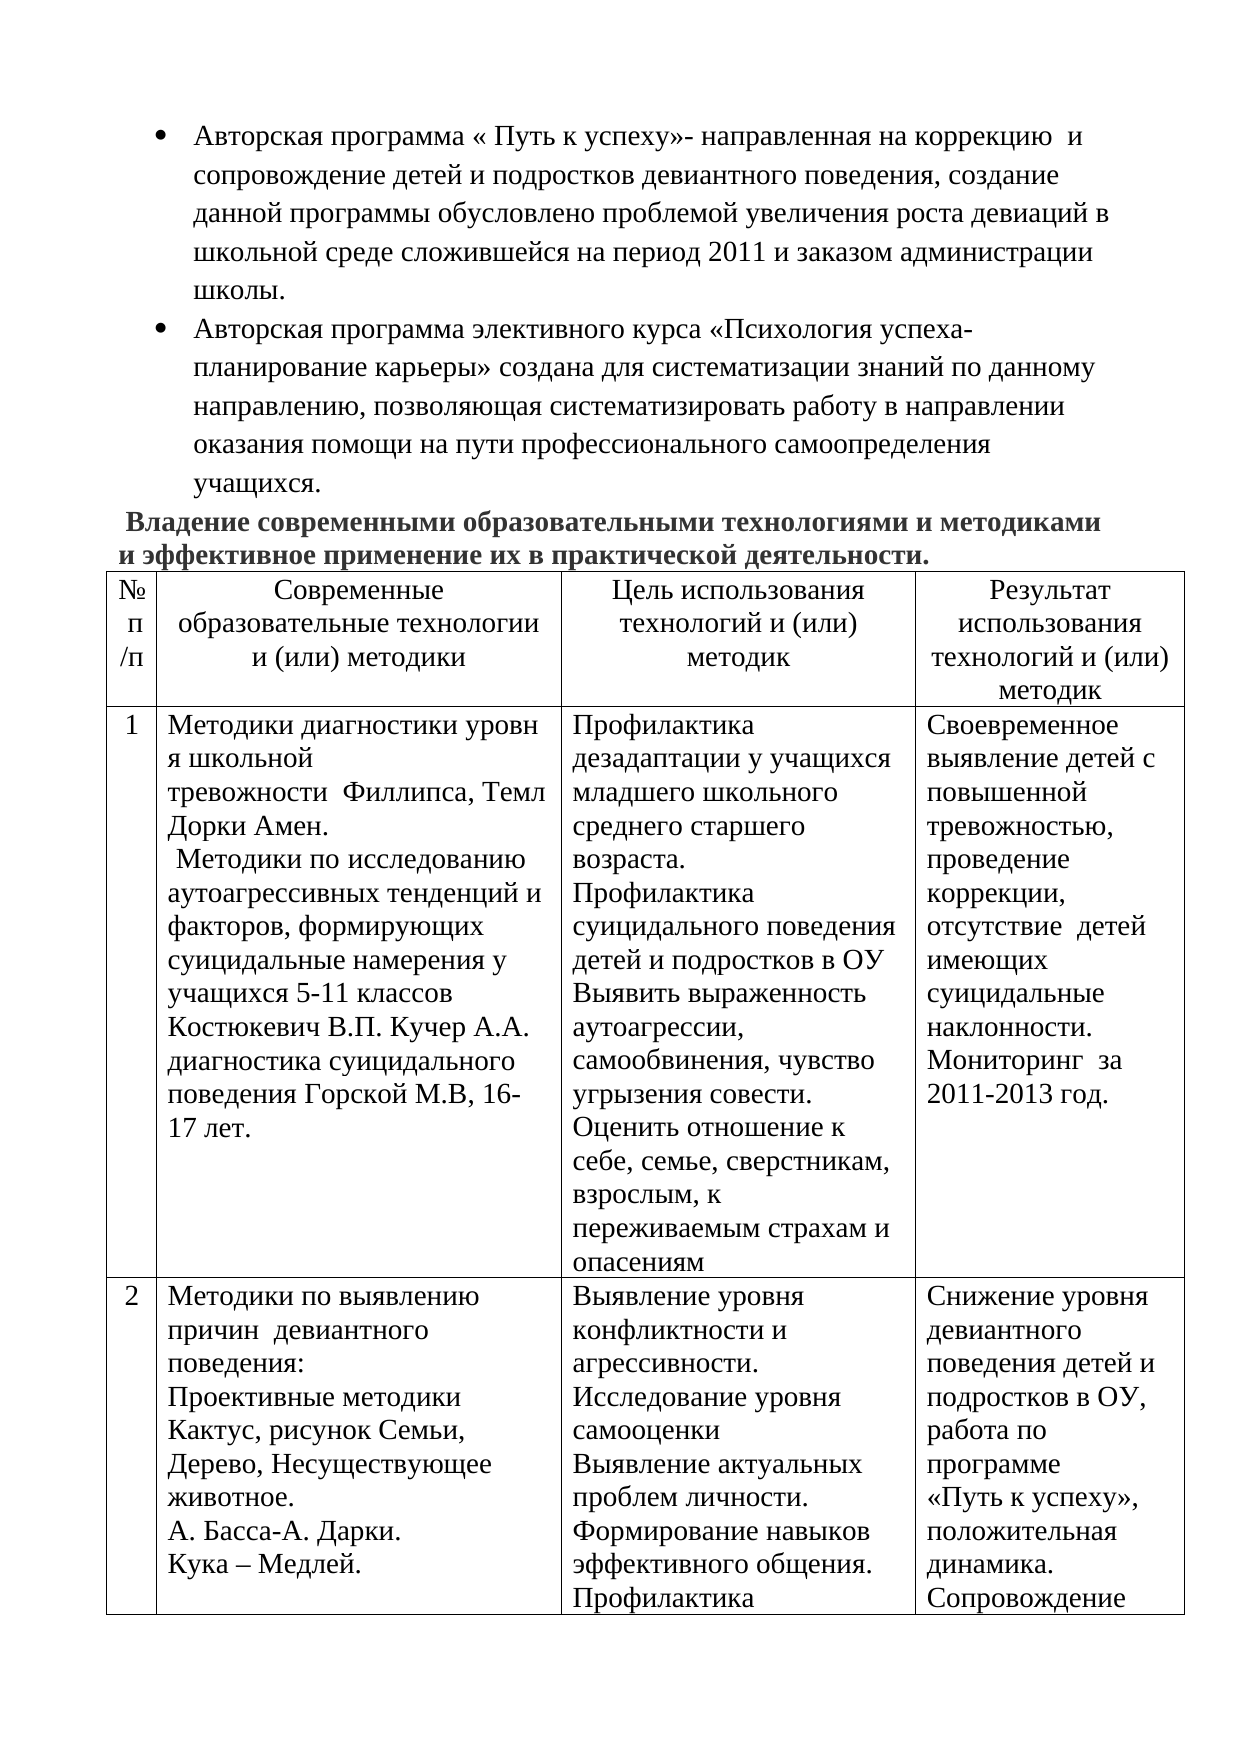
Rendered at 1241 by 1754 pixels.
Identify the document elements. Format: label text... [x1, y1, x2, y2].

list Авторская программа « Путь к успеху»- направленная на коррекцию и сопровождение детей и подростков девиантного поведения, создание данной программы обусловлено проблемой увеличения роста девиаций в школьной среде сложившейся на период 2011 и заказом администрации школы. [156, 118, 1122, 306]
table_cell Своевременное выявление детей с повышенной тревожностью, проведение коррекции, отсутствие детей имеющих суицидальные наклонности. Мониторинг за 2011-2013 год. [916, 707, 1184, 1277]
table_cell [916, 1278, 1184, 1614]
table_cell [562, 1278, 915, 1614]
table_cell Профилактика дезадаптации у учащихся младшего школьного среднего старшего возраста. Профилактика суицидального поведения детей и подростков в ОУ Выявить выраженность аутоагрессии, самообвинения, чувство угрызения совести. Оценить отношение к себе, семье, сверстникам, взрослым, к переживаемым страхам и опасениям [562, 707, 915, 1277]
table_header Результат использования технологий и (или) методик [916, 572, 1184, 706]
table_header Цель использования технологий и (или) методик [562, 572, 915, 706]
list Авторская программа элективного курса «Психология успеха- планирование карьеры» создана для систематизации знаний по данному направлению, позволяющая систематизировать работу в направлении оказания помощи на пути профессионального самоопределения учащихся. [156, 311, 1122, 499]
table_header № п/п [107, 572, 156, 706]
table_cell Методики диагностики уровня школьной тревожности Филлипса, Темл Дорки Амен. Методики по исследованию аутоагрессивных тенденций и факторов, формирующих суицидальные намерения у учащихся 5-11 классов Костюкевич В.П. Кучер А.А. диагностика суицидального поведения Горской М.В, 16-17 лет. [157, 707, 561, 1277]
table_header Современные образовательные технологии и (или) методики [157, 572, 561, 706]
table_cell 1 [107, 707, 156, 1277]
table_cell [157, 1278, 561, 1614]
table_cell 2 [107, 1278, 156, 1614]
text Владение современными образовательными технологиями и методиками и эффективное применение их в практической деятельности. [118, 504, 1122, 571]
